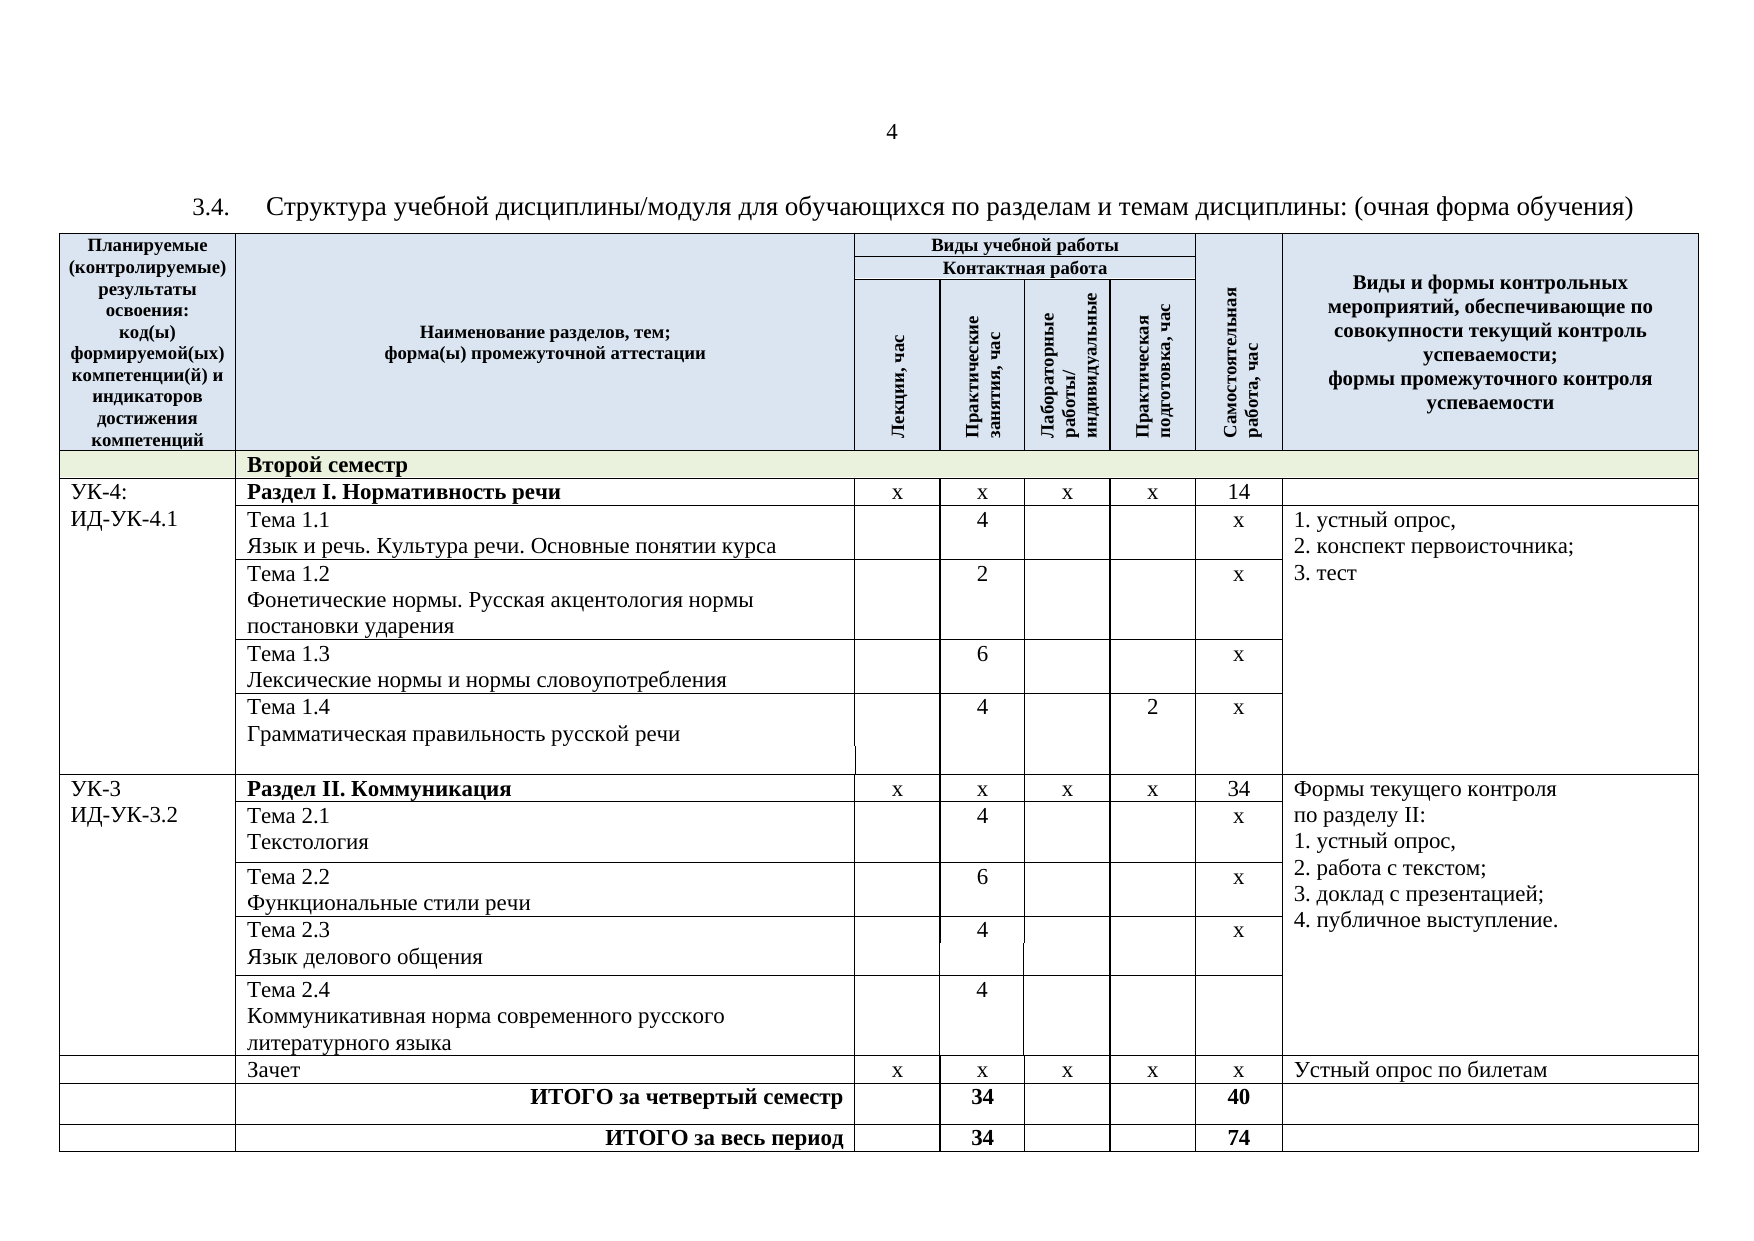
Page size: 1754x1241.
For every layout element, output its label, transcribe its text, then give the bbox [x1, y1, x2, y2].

table_cell [1025, 1084, 1109, 1123]
table_cell х [1196, 1056, 1282, 1082]
table_cell 74 [1196, 1125, 1282, 1151]
table_cell 34 [941, 1084, 1024, 1123]
table_cell [1111, 917, 1195, 975]
table_cell Второй семестр [236, 451, 1698, 477]
table_cell х [1111, 479, 1195, 505]
table_cell [855, 1125, 939, 1151]
table_cell 4 [941, 917, 1024, 943]
table_cell [940, 943, 1023, 975]
table_cell х [1025, 775, 1109, 801]
table_cell Зачет [236, 1056, 854, 1082]
table_cell х [1111, 1056, 1195, 1082]
table_cell [1111, 976, 1195, 1055]
table_header Самостоятельная работа, час [1196, 234, 1282, 450]
table_header Наименование разделов, тем; форма(ы) промежуточной аттестации [236, 234, 854, 450]
table_cell [855, 943, 939, 975]
table_cell [856, 746, 939, 773]
table_cell [855, 694, 939, 746]
table_cell 34 [1196, 775, 1282, 801]
table_cell УК-3 ИД-УК-3.2 [60, 775, 235, 1055]
table_cell Контактная работа [855, 257, 1195, 278]
table_cell 34 [941, 1125, 1024, 1151]
table_cell [1111, 802, 1195, 862]
table_cell 6 [941, 640, 1024, 692]
table_header Виды и формы контрольных мероприятий, обеспечивающие по совокупности текущий контроль успеваемости; формы промежуточного контроля успеваемости [1283, 234, 1698, 450]
table_cell 40 [1196, 1084, 1282, 1123]
table_cell х [855, 775, 939, 801]
table_cell х [855, 479, 939, 505]
table_cell х [1025, 1056, 1109, 1082]
table_cell [236, 746, 855, 773]
table_cell [1196, 746, 1282, 773]
table_cell [1111, 1084, 1195, 1123]
table_cell [1111, 640, 1195, 692]
table_cell х [1196, 640, 1282, 692]
table_cell [855, 976, 939, 1055]
table_cell Практические занятия, час [941, 280, 1024, 450]
table_cell Лабораторные работы/ индивидуальные занятия, час [1025, 280, 1109, 450]
table_cell [855, 560, 939, 639]
table_cell 2 [1111, 694, 1195, 746]
table_cell х [1196, 560, 1282, 639]
table_cell [855, 917, 939, 943]
table_cell х [1025, 479, 1109, 505]
table_header Виды учебной работы [855, 234, 1195, 256]
table_cell [1024, 943, 1109, 975]
table_cell [855, 506, 939, 558]
table_cell [1283, 1084, 1698, 1123]
table_cell х [941, 479, 1024, 505]
table_cell х [1196, 863, 1282, 916]
table_cell Лекции, час [855, 280, 939, 450]
table_cell Тема 1.3 Лексические нормы и нормы словоупотребления [236, 640, 854, 692]
table_cell Раздел I. Нормативность речи [236, 479, 854, 505]
table_cell Раздел II. Коммуникация [236, 775, 854, 801]
table_cell [1111, 863, 1195, 916]
table_cell х [1196, 917, 1282, 975]
table_cell [1025, 640, 1109, 692]
table_cell [1025, 802, 1109, 862]
table_header Планируемые (контролируемые) результаты освоения: код(ы) формируемой(ых) компетенции(й) и индикаторов достижения компетенций [60, 234, 235, 450]
table_cell [1025, 1125, 1109, 1151]
table_cell 4 [941, 506, 1024, 558]
table_cell [1111, 746, 1195, 773]
table_cell [855, 640, 939, 692]
table_cell х [941, 775, 1024, 801]
table_cell [60, 1084, 235, 1123]
table_cell х [941, 1056, 1024, 1082]
table_cell [1196, 976, 1282, 1055]
table_cell ИТОГО за весь период [236, 1125, 854, 1151]
table_cell 2 [941, 560, 1024, 639]
table_cell 4 [941, 694, 1024, 746]
table_cell [1025, 560, 1109, 639]
table_cell [60, 451, 235, 477]
table_cell 1. устный опрос, 2. конспект первоисточника; 3. тест [1283, 506, 1698, 773]
table_cell х [1196, 694, 1282, 746]
table_cell [1111, 506, 1195, 558]
table_cell 6 [941, 863, 1024, 916]
subtitle Структура учебной дисциплины/модуля для обучающихся по разделам и темам дисциплины: (очная форма обучения) [192, 190, 1665, 221]
table_cell 14 [1196, 479, 1282, 505]
table_cell [1024, 976, 1109, 1055]
table_cell Тема 2.3 Язык делового общения [236, 917, 854, 975]
table_cell [855, 863, 939, 916]
table_cell Устный опрос по билетам [1283, 1056, 1698, 1082]
table_cell ИТОГО за четвертый семестр [236, 1084, 854, 1123]
table_cell х [855, 1056, 939, 1082]
table_cell Тема 1.2 Фонетические нормы. Русская акцентология нормы постановки ударения [236, 560, 854, 639]
table_cell Тема 1.4 Грамматическая правильность русской речи [236, 694, 854, 746]
table_cell [855, 1084, 939, 1123]
table_cell УК-4: ИД-УК-4.1 [60, 479, 235, 773]
table_cell [1025, 863, 1109, 916]
table_cell [1283, 1125, 1698, 1151]
table_cell [1025, 917, 1109, 943]
table_cell х [1111, 775, 1195, 801]
table_cell 4 [941, 802, 1024, 862]
table_cell [1025, 694, 1109, 746]
table_cell [60, 1125, 235, 1151]
table_cell Тема 2.1 Текстология [236, 802, 854, 862]
table_cell [1283, 479, 1698, 505]
table_cell [1111, 560, 1195, 639]
table_cell Практическая подготовка, час [1111, 280, 1195, 450]
table_cell [855, 802, 939, 862]
table_cell Формы текущего контроля по разделу II: 1. устный опрос, 2. работа с текстом; 3. доклад с презентацией; 4. публичное выступление. [1283, 775, 1698, 1055]
table_cell х [1196, 802, 1282, 862]
table_cell [1025, 746, 1109, 773]
table_cell [1025, 506, 1109, 558]
table_cell 4 [940, 976, 1023, 1055]
table_cell Тема 1.1 Язык и речь. Культура речи. Основные понятии курса [236, 506, 854, 558]
table_cell [941, 746, 1024, 773]
table_cell [1111, 1125, 1195, 1151]
table_cell Тема 2.4 Коммуникативная норма современного русского литературного языка [236, 976, 854, 1055]
table_cell [60, 1056, 235, 1082]
table_cell Тема 2.2 Функциональные стили речи [236, 863, 854, 916]
table_cell х [1196, 506, 1282, 558]
